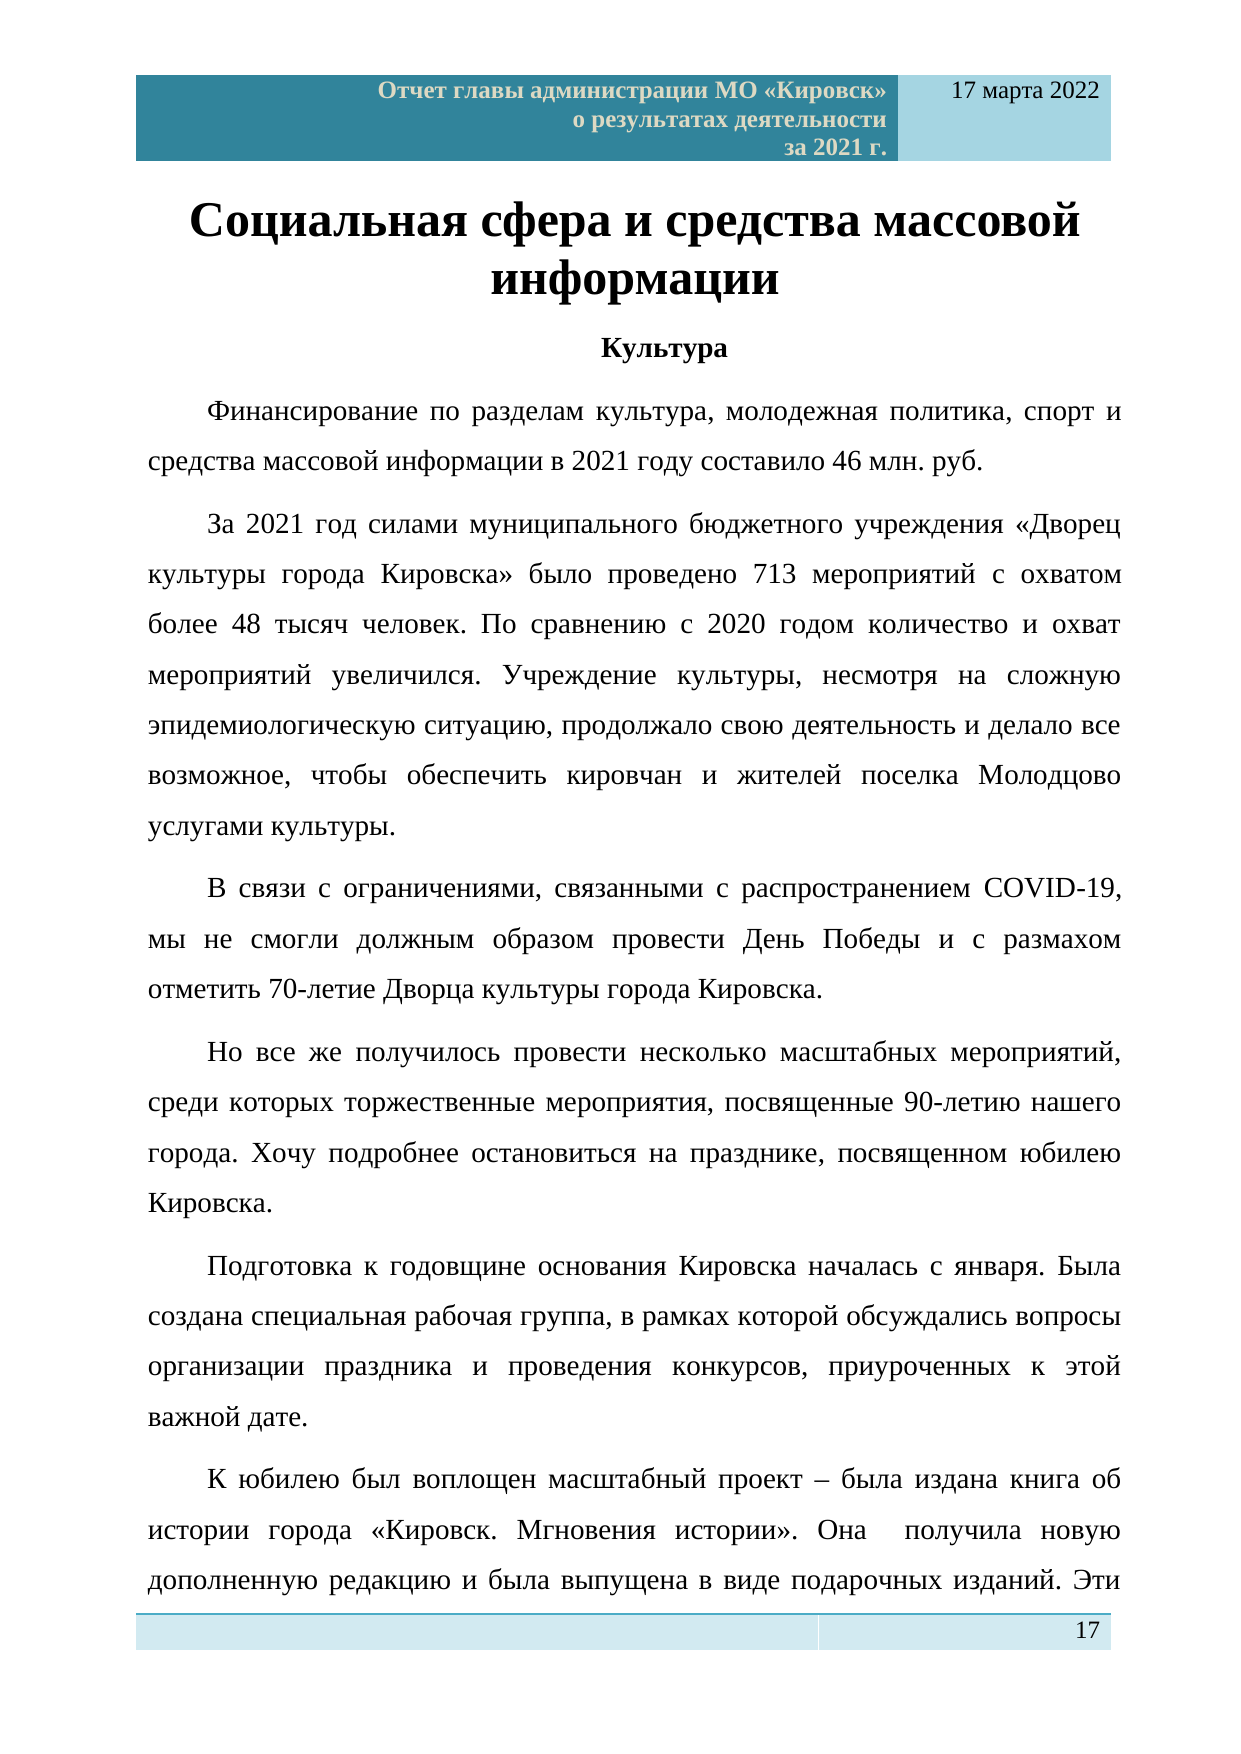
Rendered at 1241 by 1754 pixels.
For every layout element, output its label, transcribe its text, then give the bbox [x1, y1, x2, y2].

text Но все же получилось провести несколько масштабных мероприятий, среди которых торжественные мероприятия, посвященные 90-летию нашего города. Хочу подробнее остановиться на празднике, посвященном юбилею Кировска. [148, 1034, 1122, 1218]
text Финансирование по разделам культура, молодежная политика, спорт и средства массовой информации в 2021 году составило 46 млн. руб. [148, 393, 1122, 477]
text В связи с ограничениями, связанными с распространением COVID-19, мы не смогли должным образом провести День Победы и с размахом отметить 70-летие Дворца культуры города Кировска. [148, 871, 1122, 1005]
text Культура [148, 330, 1122, 363]
subtitle Социальная сфера и средства массовой информации [148, 190, 1122, 305]
text Подготовка к годовщине основания Кировска началась с января. Была создана специальная рабочая группа, в рамках которой обсуждались вопросы организации праздника и проведения конкурсов, приуроченных к этой важной дате. [148, 1248, 1122, 1432]
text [148, 1462, 1122, 1596]
text За 2021 год силами муниципального бюджетного учреждения «Дворец культуры города Кировска» было проведено 713 мероприятий c охватом более 48 тысяч человек. По сравнению с 2020 годом количество и охват мероприятий увеличился. Учреждение культуры, несмотря на сложную эпидемиологическую ситуацию, продолжало свою деятельность и делало все возможное, чтобы обеспечить кировчан и жителей поселка Молодцово услугами культуры. [148, 506, 1122, 841]
